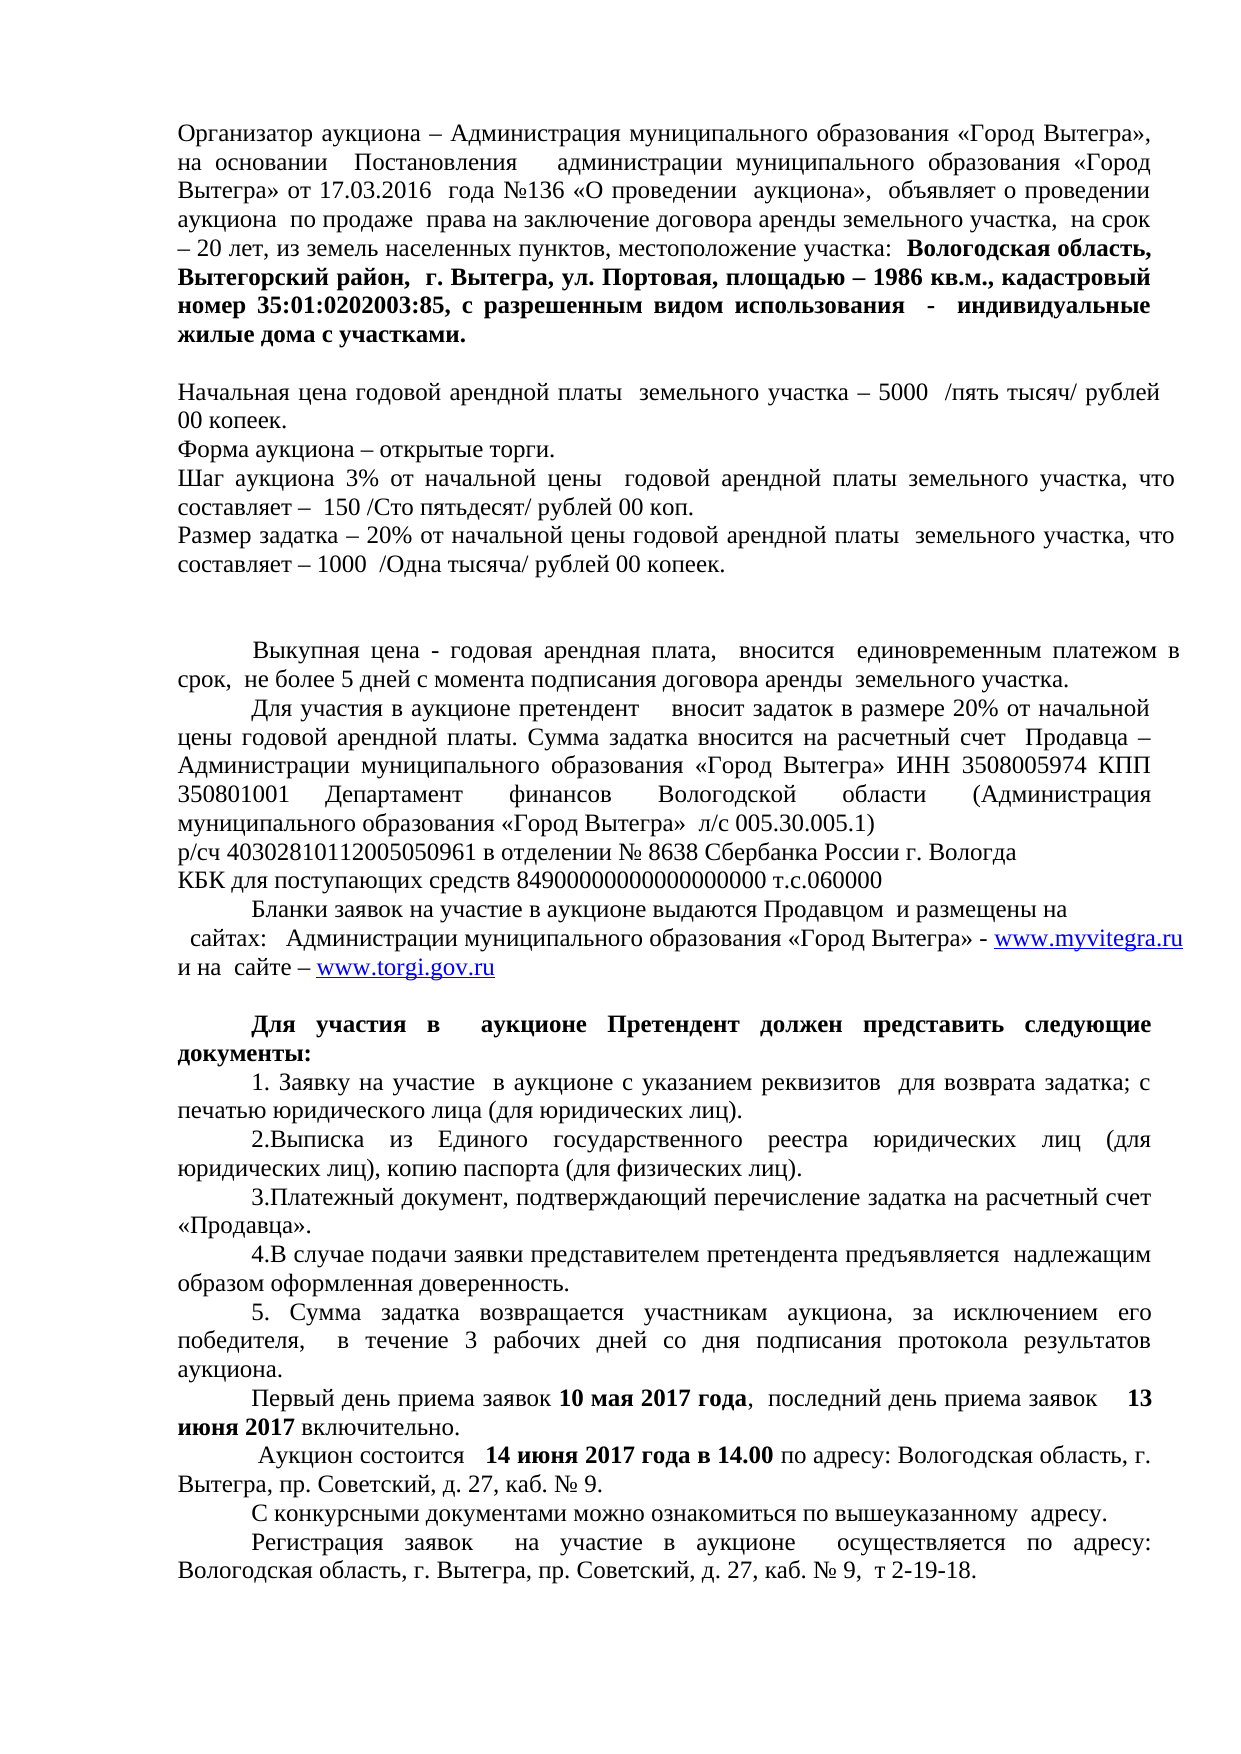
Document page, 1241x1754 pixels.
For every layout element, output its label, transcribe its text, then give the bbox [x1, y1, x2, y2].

text р/сч 40302810112005050961 в отделении № 8638 Сбербанка России г. Вологда [177, 837, 1152, 866]
text Первый день приема заявок 10 мая 2017 года, последний день приема заявок 13 июня 2017 включительно. [177, 1383, 1152, 1441]
text Шаг аукциона 3% от начальной цены годовой арендной платы земельного участка, что составляет – 150 /Сто пятьдесят/ рублей 00 коп. [177, 463, 1176, 521]
text 2.Выписка из Единого государственного реестра юридических лиц (для юридических лиц), копию паспорта (для физических лиц). [177, 1124, 1152, 1182]
text Регистрация заявок на участие в аукционе осуществляется по адресу: Вологодская область, г. Вытегра, пр. Советский, д. 27, каб. № 9, т 2-19-18. [177, 1527, 1152, 1584]
text Форма аукциона – открытые торги. [177, 434, 1176, 463]
text Для участия в аукционе Претендент должен представить следующие документы: [177, 1009, 1152, 1067]
text Выкупная цена - годовая арендная плата, вносится единовременным платежом в срок, не более 5 дней с момента подписания договора аренды земельного участка. [177, 636, 1181, 693]
text Организатор аукциона – Администрация муниципального образования «Город Вытегра», на основании Постановления администрации муниципального образования «Город Вытегра» от 17.03.2016 года №136 «О проведении аукциона», объявляет о проведении аукциона по продаже права на заключение договора аренды земельного участка, на срок – 20 лет, из земель населенных пунктов, местоположение участка: Вологодская область, Вытегорский район, г. Вытегра, ул. Портовая, площадью – 1986 кв.м., кадастровый номер 35:01:0202003:85, с разрешенным видом использования - индивидуальные жилые дома с участками. [177, 118, 1152, 348]
text 4.В случае подачи заявки представителем претендента предъявляется надлежащим образом оформленная доверенность. [177, 1239, 1152, 1297]
text КБК для поступающих средств 84900000000000000000 т.с.060000 [177, 866, 1152, 894]
text и на сайте – www.torgi.gov.ru [177, 952, 1240, 981]
text Начальная цена годовой арендной платы земельного участка – 5000 /пять тысяч/ рублей 00 копеек. [177, 377, 1162, 434]
text С конкурсными документами можно ознакомиться по вышеуказанному адресу. [177, 1498, 1152, 1527]
text Размер задатка – 20% от начальной цены годовой арендной платы земельного участка, что составляет – 1000 /Одна тысяча/ рублей 00 копеек. [177, 521, 1176, 578]
text Бланки заявок на участие в аукционе выдаются Продавцом и размещены на [177, 894, 1240, 923]
text Аукцион состоится 14 июня 2017 года в 14.00 по адресу: Вологодская область, г. Вытегра, пр. Советский, д. 27, каб. № 9. [177, 1441, 1152, 1498]
text 5. Сумма задатка возвращается участникам аукциона, за исключением его победителя, в течение 3 рабочих дней со дня подписания протокола результатов аукциона. [177, 1297, 1152, 1383]
text Для участия в аукционе претендент вносит задаток в размере 20% от начальной цены годовой арендной платы. Сумма задатка вносится на расчетный счет Продавца – Администрации муниципального образования «Город Вытегра» ИНН 3508005974 КПП 350801001 Департамент финансов Вологодской области (Администрация муниципального образования «Город Вытегра» л/с 005.30.005.1) [177, 693, 1152, 837]
text сайтах: Администрации муниципального образования «Город Вытегра» - www.myvitegra.ru [177, 923, 1240, 952]
text 1. Заявку на участие в аукционе с указанием реквизитов для возврата задатка; с печатью юридического лица (для юридических лиц). [177, 1067, 1152, 1124]
text 3.Платежный документ, подтверждающий перечисление задатка на расчетный счет «Продавца». [177, 1182, 1152, 1239]
